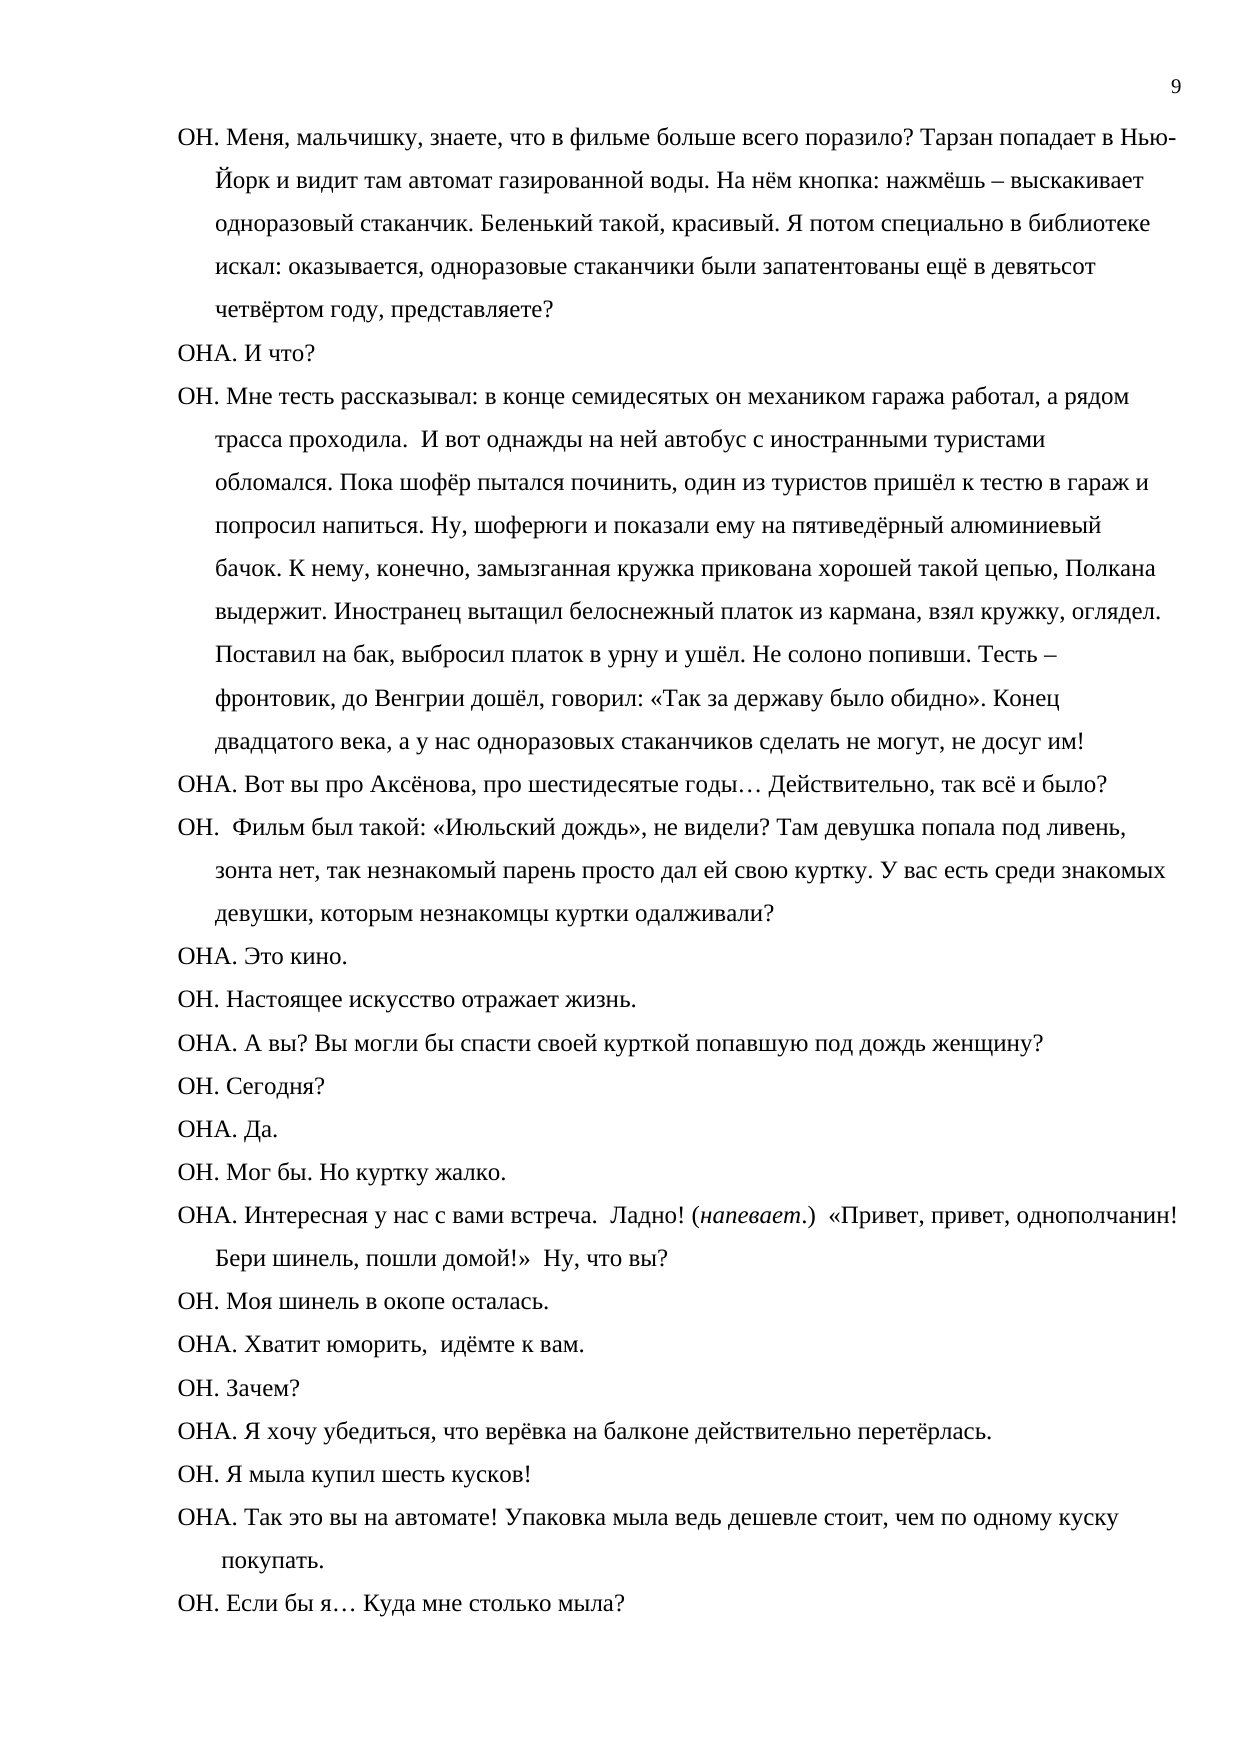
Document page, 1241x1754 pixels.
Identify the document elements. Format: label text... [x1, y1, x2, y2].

text ОНА. Хватит юморить, идёмте к вам. [177, 1329, 1181, 1358]
text четвёртом году, представляете? [177, 294, 1181, 323]
text Поставил на бак, выбросил платок в урну и ушёл. Не солоно попивши. Тесть – [177, 639, 1181, 668]
text ОНА. Это кино. [177, 941, 1181, 970]
text попросил напиться. Ну, шоферюги и показали ему на пятиведёрный алюминиевый [177, 510, 1181, 539]
text девушки, которым незнакомцы куртки одалживали? [177, 898, 1181, 927]
text Йорк и видит там автомат газированной воды. На нём кнопка: нажмёшь – выскакивает [177, 165, 1181, 194]
text выдержит. Иностранец вытащил белоснежный платок из кармана, взял кружку, оглядел. [177, 596, 1181, 625]
text зонта нет, так незнакомый парень просто дал ей свою куртку. У вас есть среди знакомых [177, 855, 1181, 884]
text ОН. Я мыла купил шесть кусков! [177, 1459, 1181, 1488]
text ОН. Если бы я… Куда мне столько мыла? [177, 1588, 1181, 1617]
text искал: оказывается, одноразовые стаканчики были запатентованы ещё в девятьсот [177, 251, 1181, 280]
text обломался. Пока шофёр пытался починить, один из туристов пришёл к тестю в гараж и [177, 467, 1181, 496]
text Бери шинель, пошли домой!» Ну, что вы? [177, 1243, 1181, 1272]
text ОНА. Я хочу убедиться, что верёвка на балконе действительно перетёрлась. [177, 1416, 1181, 1444]
text ОН. Моя шинель в окопе осталась. [177, 1286, 1181, 1315]
text ОНА. А вы? Вы могли бы спасти своей курткой попавшую под дождь женщину? [177, 1028, 1181, 1056]
text ОН. Мне тесть рассказывал: в конце семидесятых он механиком гаража работал, а рядом [177, 381, 1181, 409]
text фронтовик, до Венгрии дошёл, говорил: «Так за державу было обидно». Конец [177, 683, 1181, 711]
text бачок. К нему, конечно, замызганная кружка прикована хорошей такой цепью, Полкана [177, 553, 1181, 582]
text ОНА. Так это вы на автомате! Упаковка мыла ведь дешевле стоит, чем по одному куску [177, 1502, 1181, 1531]
text ОН. Фильм был такой: «Июльский дождь», не видели? Там девушка попала под ливень, [177, 812, 1181, 841]
text ОНА. И что? [177, 338, 1181, 366]
text покупать. [177, 1545, 1181, 1574]
text ОН. Настоящее искусство отражает жизнь. [177, 984, 1181, 1013]
text ОН. Зачем? [177, 1373, 1181, 1401]
text одноразовый стаканчик. Беленький такой, красивый. Я потом специально в библиотеке [177, 208, 1181, 237]
text ОН. Меня, мальчишку, знаете, что в фильме больше всего поразило? Тарзан попадает в Нью- [177, 122, 1181, 151]
text ОН. Мог бы. Но куртку жалко. [177, 1157, 1181, 1186]
text ОНА. Вот вы про Аксёнова, про шестидесятые годы… Действительно, так всё и было? [177, 769, 1181, 798]
text трасса проходила. И вот однажды на ней автобус с иностранными туристами [177, 424, 1181, 453]
text ОН. Сегодня? [177, 1071, 1181, 1099]
text ОНА. Да. [177, 1114, 1181, 1143]
text ОНА. Интересная у нас с вами встреча. Ладно! (напевает.) «Привет, привет, однополчанин! [177, 1200, 1181, 1229]
text двадцатого века, а у нас одноразовых стаканчиков сделать не могут, не досуг им! [177, 726, 1181, 754]
